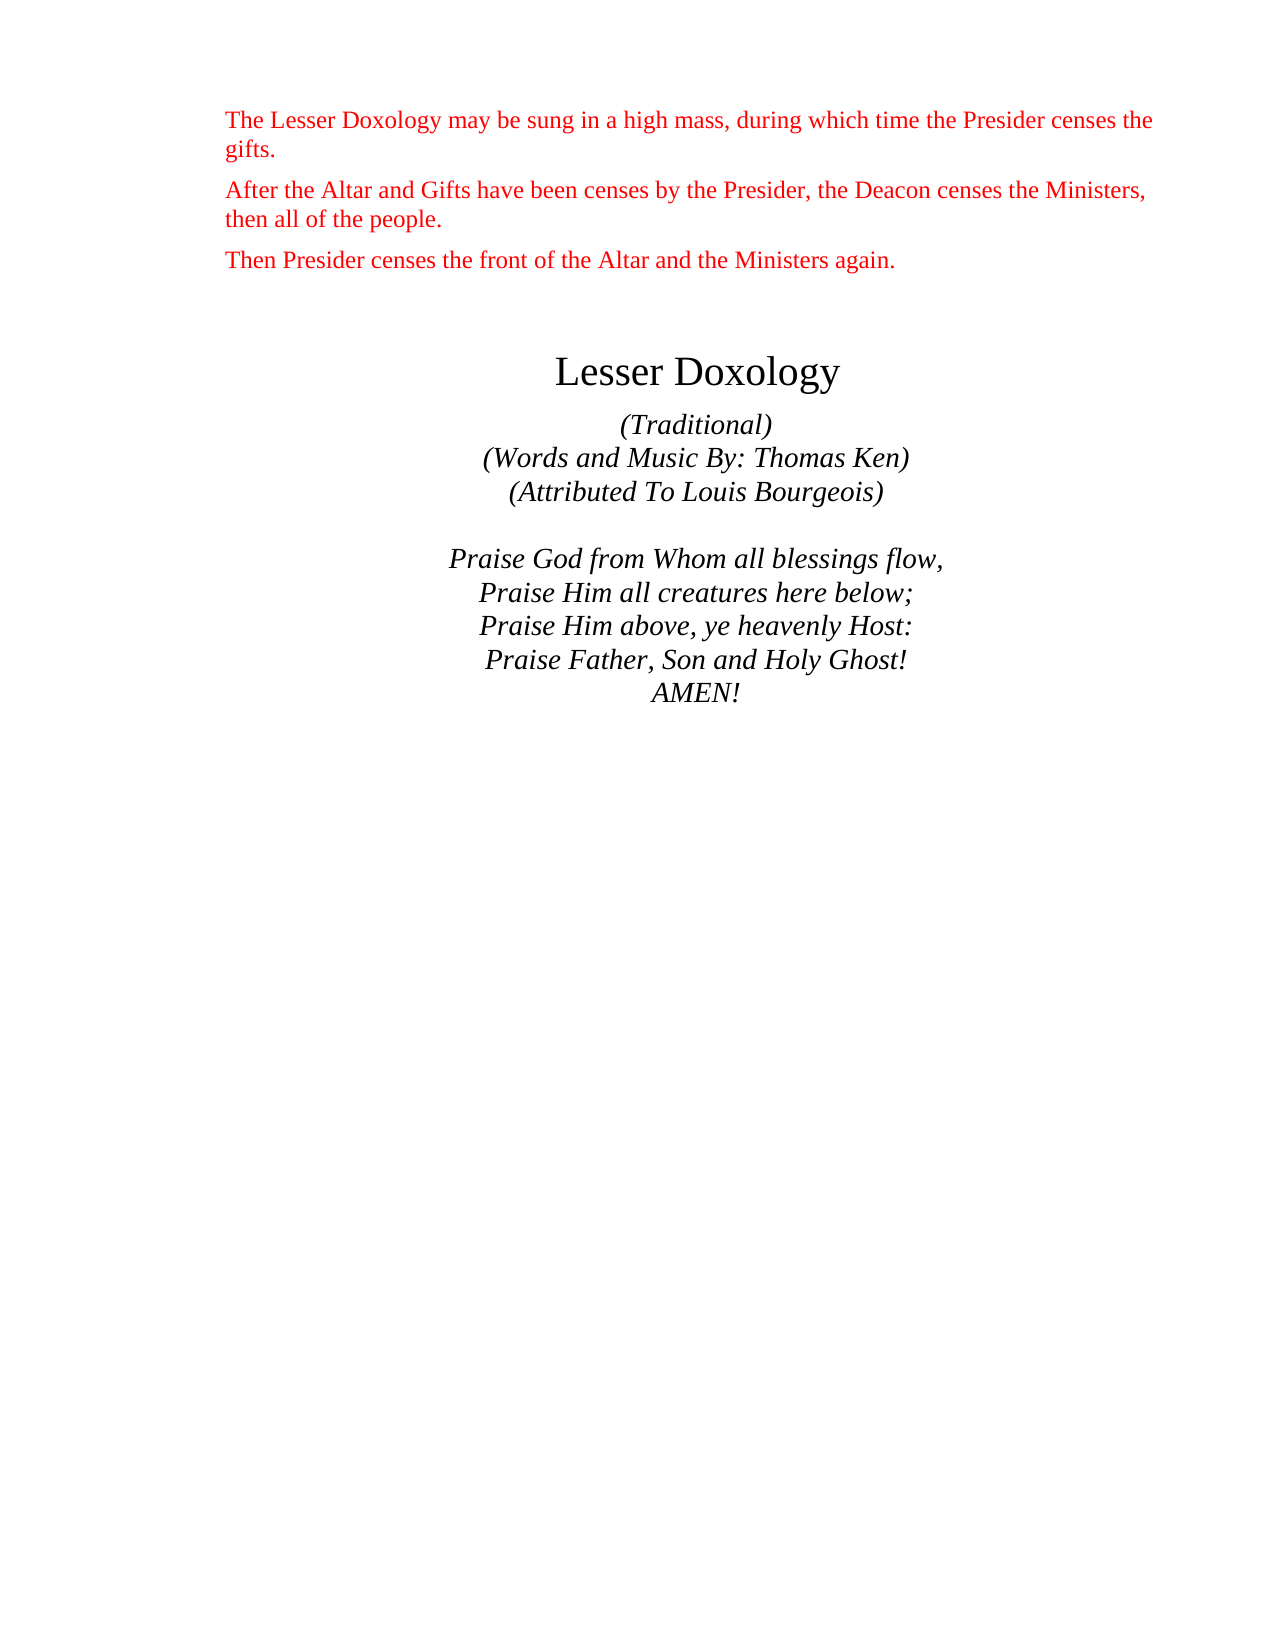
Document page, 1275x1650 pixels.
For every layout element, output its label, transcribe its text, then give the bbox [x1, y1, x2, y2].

text Praise Father, Son and Holy Ghost! [225, 642, 1170, 675]
text (Traditional) [225, 407, 1170, 441]
text (Attributed To Louis Bourgeois) [225, 474, 1170, 508]
text Lesser Doxology [225, 347, 1170, 394]
text Praise God from Whom all blessings flow, [225, 541, 1170, 575]
text AMEN! [225, 675, 1170, 709]
text Then Presider censes the front of the Altar and the Ministers again. [225, 245, 1170, 274]
text Praise Him above, ye heavenly Host: [225, 608, 1170, 642]
text (Words and Music By: Thomas Ken) [225, 441, 1170, 474]
text The Lesser Doxology may be sung in a high mass, during which time the Presider censes the gifts. [225, 105, 1170, 162]
text Praise Him all creatures here below; [225, 575, 1170, 608]
text After the Altar and Gifts have been censes by the Presider, the Deacon censes the Ministers, then all of the people. [225, 175, 1170, 232]
